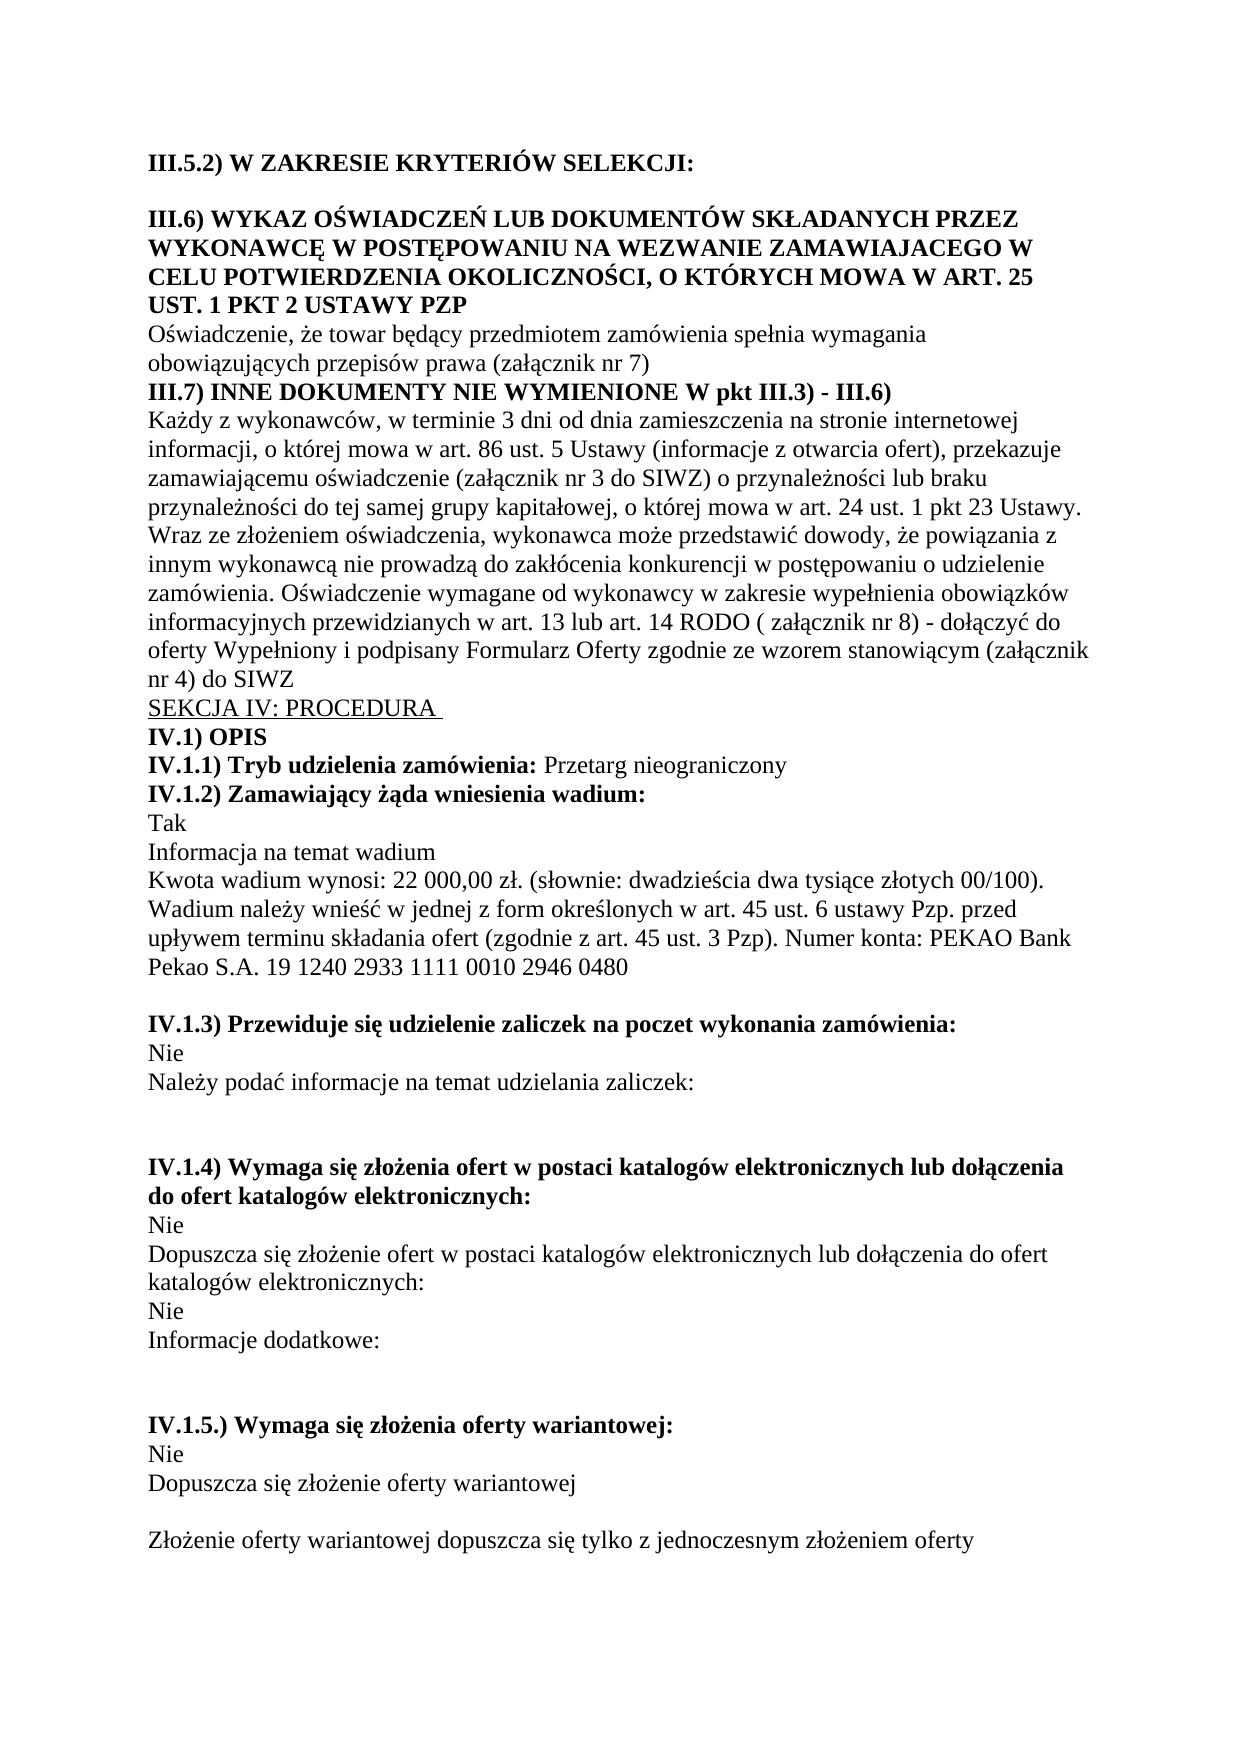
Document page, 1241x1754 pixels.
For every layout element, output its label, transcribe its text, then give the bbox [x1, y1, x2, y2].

text Oświadczenie, że towar będący przedmiotem zamówienia spełnia wymagania obowiązujących przepisów prawa (załącznik nr 7) [148, 319, 1093, 377]
text Nie Należy podać informacje na temat udzielania zaliczek: [148, 1038, 1093, 1124]
text Nie Dopuszcza się złożenie ofert w postaci katalogów elektronicznych lub dołączenia do ofert katalogów elektronicznych: Nie Informacje dodatkowe: [148, 1210, 1093, 1382]
text Każdy z wykonawców, w terminie 3 dni od dnia zamieszczenia na stronie internetowej informacji, o której mowa w art. 86 ust. 5 Ustawy (informacje z otwarcia ofert), przekazuje zamawiającemu oświadczenie (załącznik nr 3 do SIWZ) o przynależności lub braku przynależności do tej samej grupy kapitałowej, o której mowa w art. 24 ust. 1 pkt 23 Ustawy. Wraz ze złożeniem oświadczenia, wykonawca może przedstawić dowody, że powiązania z innym wykonawcą nie prowadzą do zakłócenia konkurencji w postępowaniu o udzielenie zamówienia. Oświadczenie wymagane od wykonawcy w zakresie wypełnienia obowiązków informacyjnych przewidzianych w art. 13 lub art. 14 RODO ( załącznik nr 8) - dołączyć do oferty Wypełniony i podpisany Formularz Oferty zgodnie ze wzorem stanowiącym (załącznik nr 4) do SIWZ [148, 406, 1093, 693]
text IV.1.5.) Wymaga się złożenia oferty wariantowej: [148, 1382, 1093, 1439]
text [148, 1439, 1093, 1554]
text III.6) WYKAZ OŚWIADCZEŃ LUB DOKUMENTÓW SKŁADANYCH PRZEZ WYKONAWCĘ W POSTĘPOWANIU NA WEZWANIE ZAMAWIAJACEGO W CELU POTWIERDZENIA OKOLICZNOŚCI, O KTÓRYCH MOWA W ART. 25 UST. 1 PKT 2 USTAWY PZP [148, 204, 1093, 319]
text IV.1.3) Przewiduje się udzielenie zaliczek na poczet wykonania zamówienia: [148, 981, 1093, 1038]
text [148, 148, 1093, 204]
text IV.1) OPIS IV.1.1) Tryb udzielenia zamówienia: Przetarg nieograniczony IV.1.2) Zamawiający żąda wniesienia wadium: [148, 722, 1093, 808]
text III.7) INNE DOKUMENTY NIE WYMIENIONE W pkt III.3) - III.6) [148, 377, 1093, 406]
text SEKCJA IV: PROCEDURA [148, 693, 1093, 722]
text IV.1.4) Wymaga się złożenia ofert w postaci katalogów elektronicznych lub dołączenia do ofert katalogów elektronicznych: [148, 1124, 1093, 1210]
text Tak Informacja na temat wadium Kwota wadium wynosi: 22 000,00 zł. (słownie: dwadzieścia dwa tysiące złotych 00/100). Wadium należy wnieść w jednej z form określonych w art. 45 ust. 6 ustawy Pzp. przed upływem terminu składania ofert (zgodnie z art. 45 ust. 3 Pzp). Numer konta: PEKAO Bank Pekao S.A. 19 1240 2933 1111 0010 2946 0480 [148, 808, 1093, 981]
